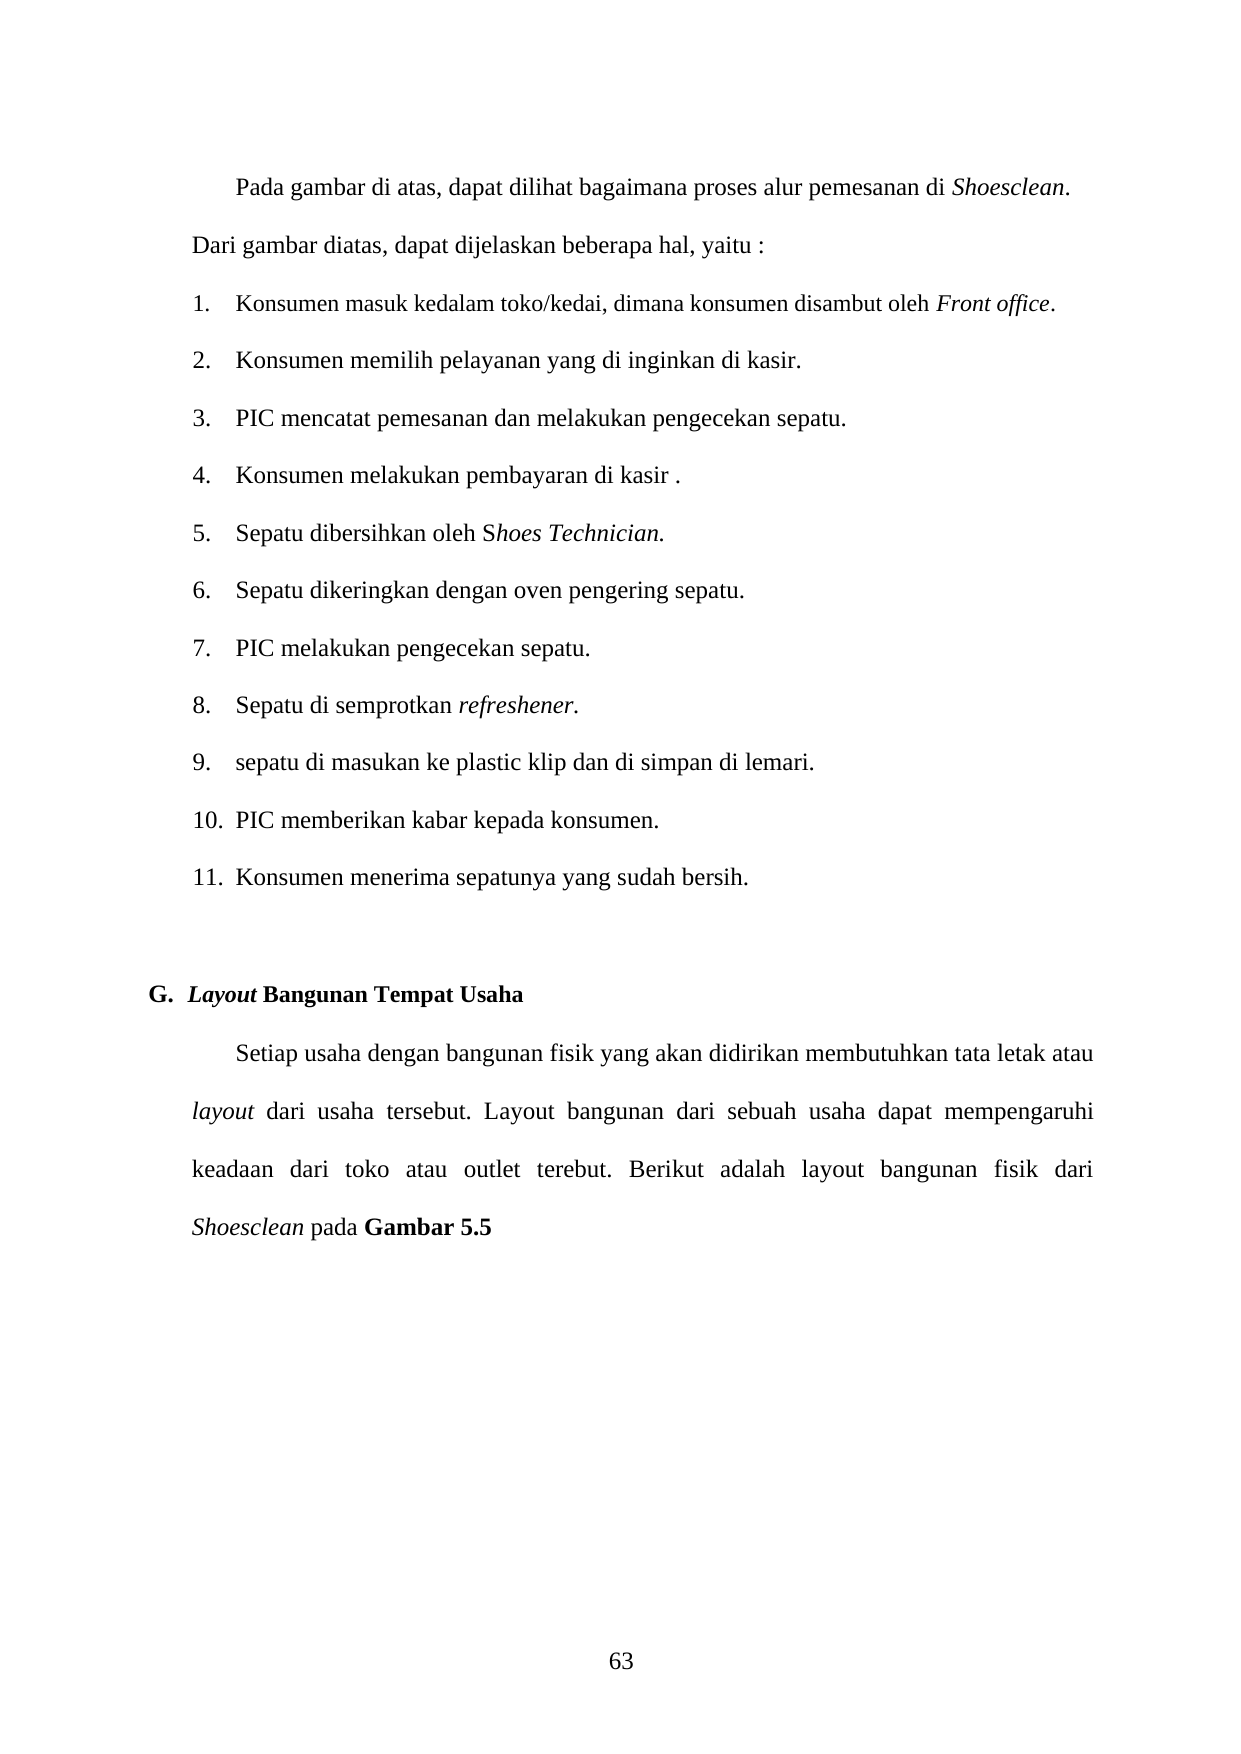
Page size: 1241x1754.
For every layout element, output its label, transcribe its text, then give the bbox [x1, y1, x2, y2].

text Setiap usaha dengan bangunan fisik yang akan didirikan membutuhkan tata letak atau layout dari usaha tersebut. Layout bangunan dari sebuah usaha dapat mempengaruhi keadaan dari toko atau outlet terebut. Berikut adalah layout bangunan fisik dari Shoesclean pada Gambar 5.5 [192, 1038, 1094, 1241]
list Layout Bangunan Tempat Usaha [148, 979, 1094, 1008]
list Konsumen menerima sepatunya yang sudah bersih. [192, 862, 1094, 891]
list Sepatu di semprotkan refreshener. [192, 690, 1094, 718]
list PIC memberikan kabar kepada konsumen. [192, 805, 1094, 833]
list Konsumen memilih pelayanan yang di inginkan di kasir. [192, 345, 1094, 374]
list Konsumen melakukan pembayaran di kasir . [192, 460, 1094, 489]
list Konsumen masuk kedalam toko/kedai, dimana konsumen disambut oleh Front office. [192, 289, 1094, 316]
list Sepatu dikeringkan dengan oven pengering sepatu. [192, 575, 1094, 604]
text 63 [148, 1646, 1094, 1675]
text Pada gambar di atas, dapat dilihat bagaimana proses alur pemesanan di Shoesclean. [235, 172, 1094, 201]
list sepatu di masukan ke plastic klip dan di simpan di lemari. [192, 747, 1094, 776]
list Sepatu dibersihkan oleh Shoes Technician. [192, 518, 1094, 546]
list PIC melakukan pengecekan sepatu. [192, 633, 1094, 661]
text Dari gambar diatas, dapat dijelaskan beberapa hal, yaitu : [192, 230, 1094, 258]
list PIC mencatat pemesanan dan melakukan pengecekan sepatu. [192, 403, 1094, 431]
